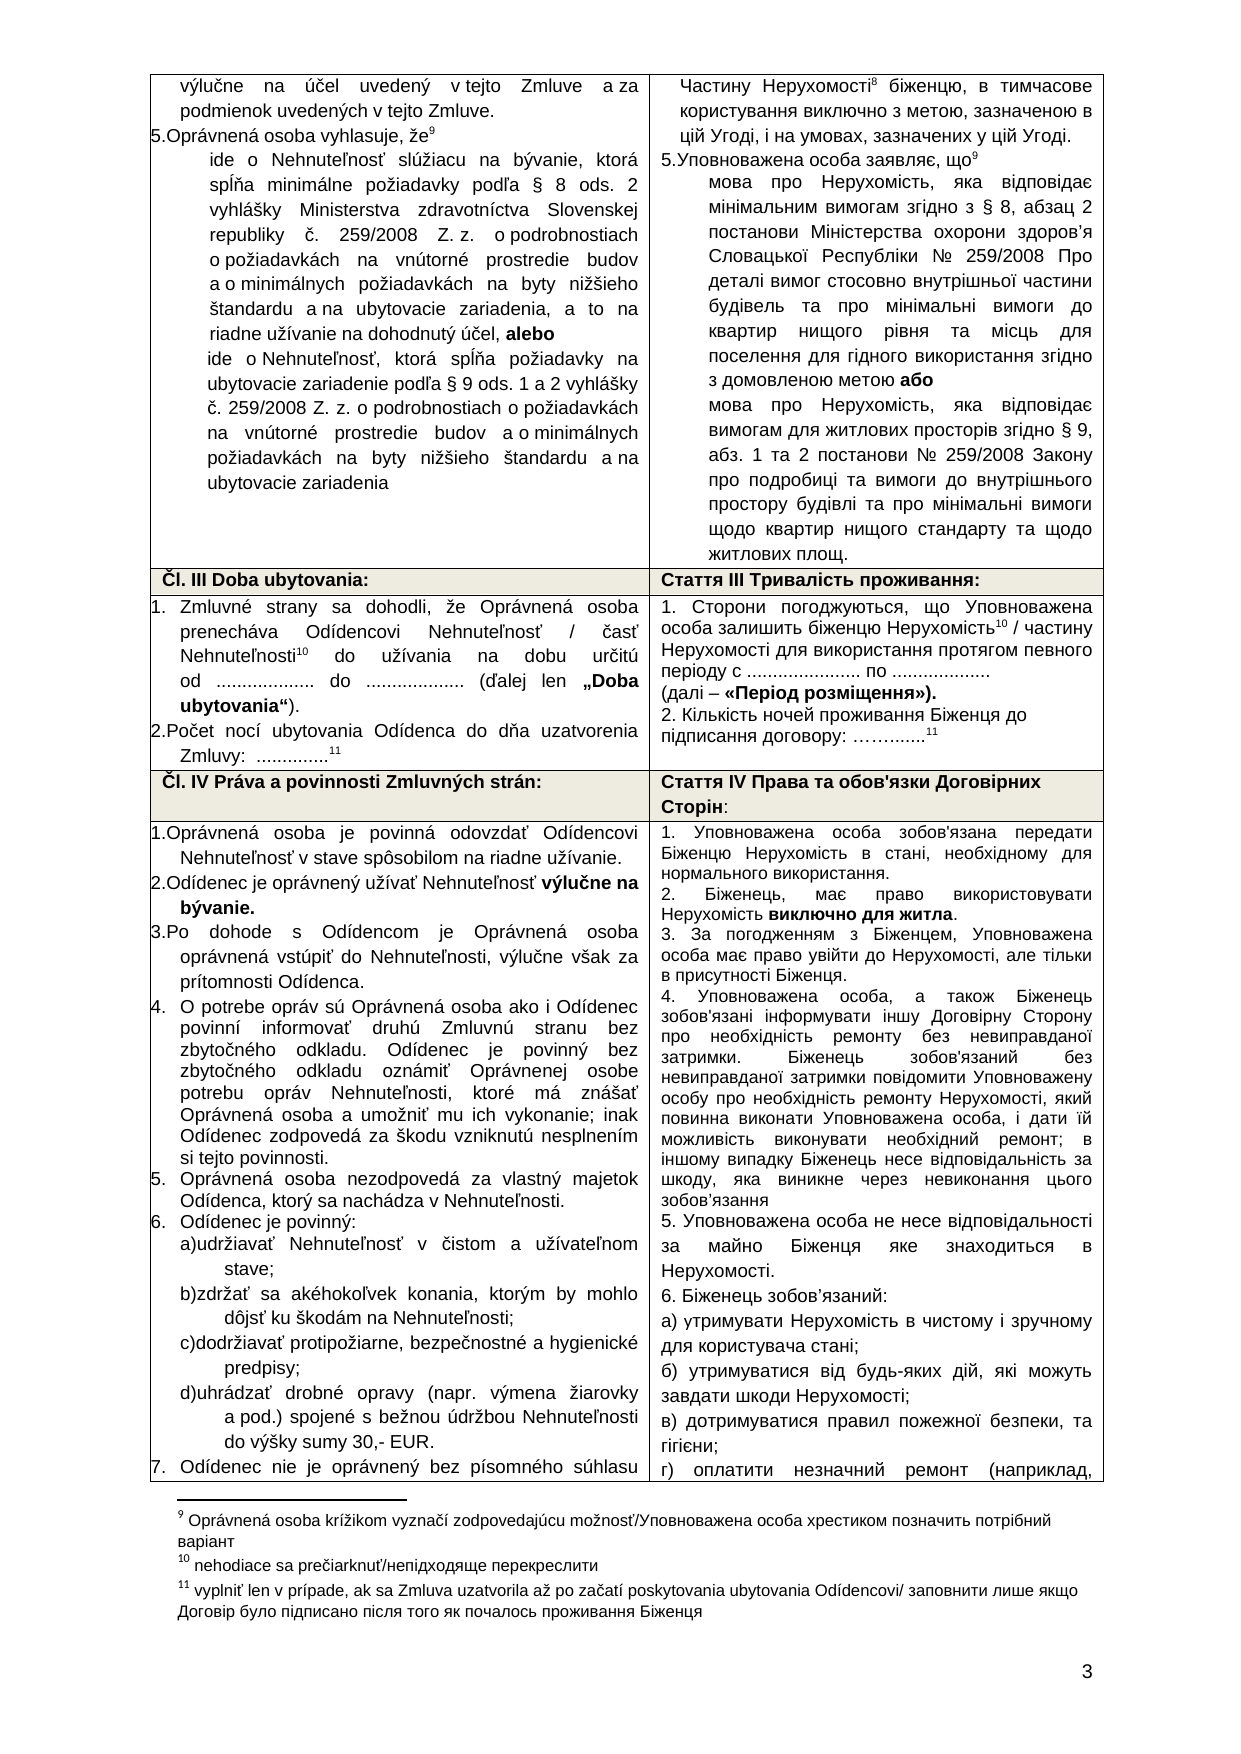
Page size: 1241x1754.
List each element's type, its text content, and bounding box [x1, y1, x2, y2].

table_cell Čl. IV Práva a povinnosti Zmluvných strán: [151, 771, 649, 821]
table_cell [151, 822, 649, 1481]
table_cell Стаття III Тривалість проживання: [650, 569, 1103, 594]
table_cell Čl. III Doba ubytovania: [151, 569, 649, 594]
table_cell Стаття IV Права та обов'язки Договірних Сторін: [650, 771, 1103, 821]
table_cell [151, 75, 649, 568]
table_cell 1. Сторони погоджуються, що Уповноважена особа залишить біженцю Нерухомість10 / частину Нерухомості для використання протягом певного періоду с ...................... по ................... (далі – «Період розміщення»). 2. Кількість ночей проживання Біженця до підписання договору: …….......11 [650, 596, 1103, 770]
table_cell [650, 75, 1103, 568]
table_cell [650, 822, 1103, 1481]
table_cell Zmluvné strany sa dohodli, že Oprávnená osoba prenecháva Odídencovi Nehnuteľnosť / časť Nehnuteľnosti do užívania na dobu určitú od ................... do ................... (ďalej len „Doba ubytovania“). Počet nocí ubytovania Odídenca do dňa uzatvorenia Zmluvy: .............. [151, 596, 649, 770]
